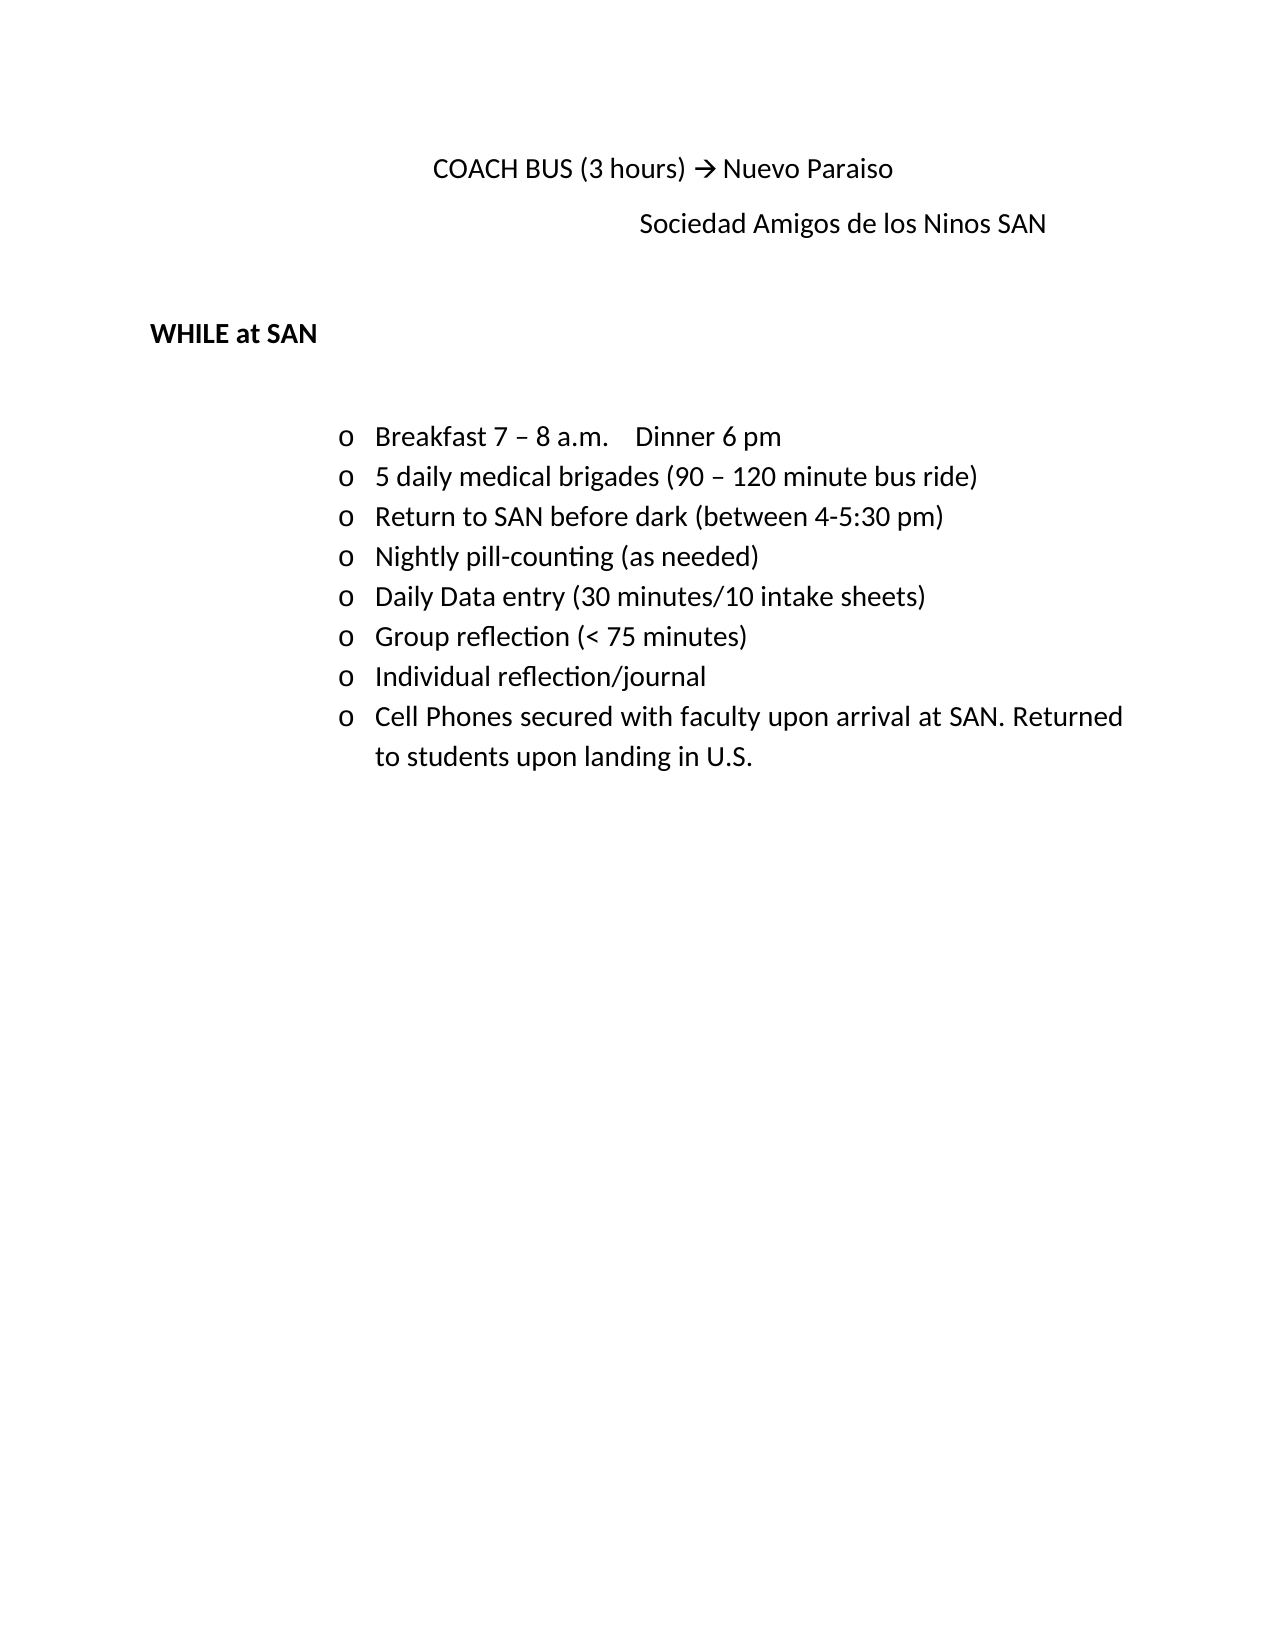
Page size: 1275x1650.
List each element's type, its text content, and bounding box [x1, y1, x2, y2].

list Daily Data entry (30 minutes/10 intake sheets) [337, 578, 1125, 615]
text COACH BUS (3 hours) 🡪 Nuevo Paraiso [150, 150, 1125, 186]
list Individual reflection/journal [337, 658, 1125, 695]
list 5 daily medical brigades (90 – 120 minute bus ride) [337, 458, 1125, 495]
list Nightly pill-counting (as needed) [337, 538, 1125, 575]
text Sociedad Amigos de los Ninos SAN [525, 205, 1125, 241]
list Group reflection (< 75 minutes) [337, 618, 1125, 655]
list Breakfast 7 – 8 a.m. Dinner 6 pm [337, 418, 1125, 455]
list Return to SAN before dark (between 4-5:30 pm) [337, 498, 1125, 535]
text WHILE at SAN [150, 315, 1125, 351]
list Cell Phones secured with faculty upon arrival at SAN. Returned to students upon landing in U.S. [337, 698, 1125, 773]
